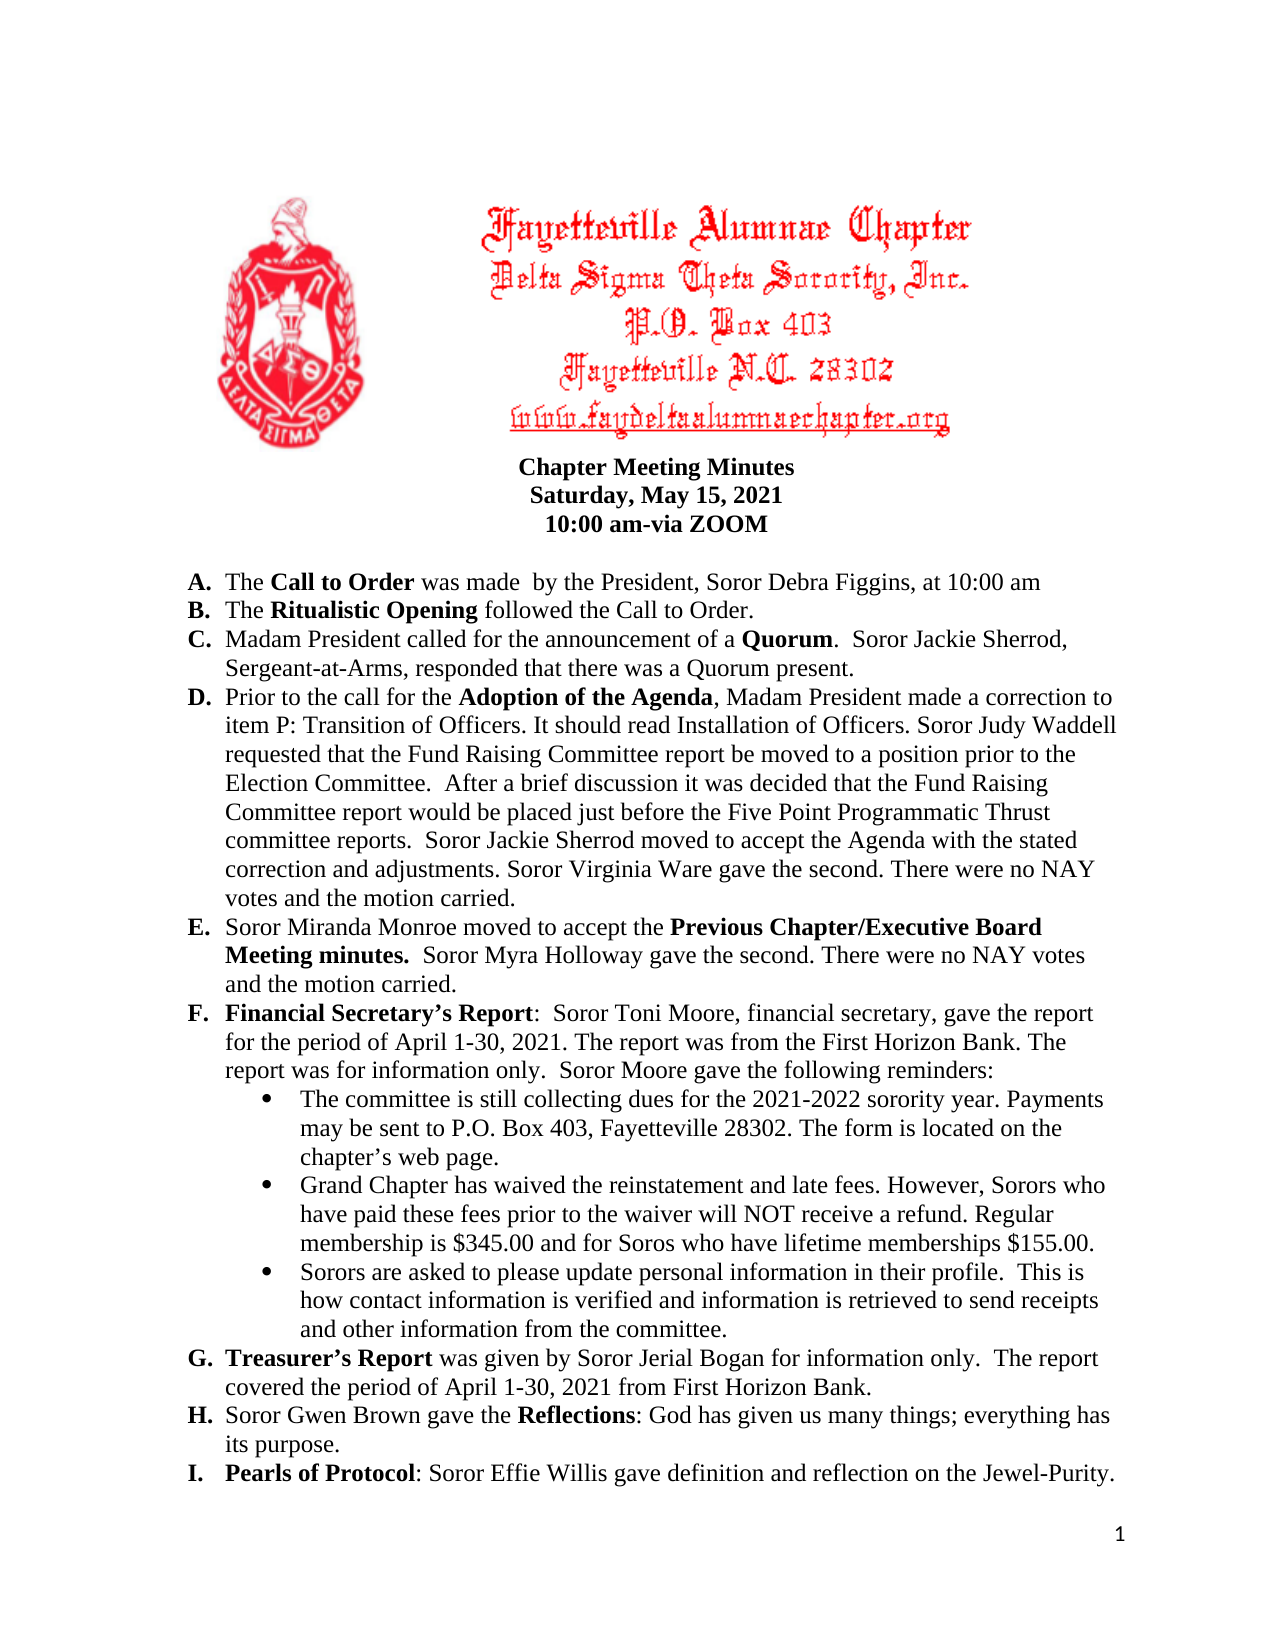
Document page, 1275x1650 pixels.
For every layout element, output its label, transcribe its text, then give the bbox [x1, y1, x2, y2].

list Pearls of Protocol: Soror Effie Willis gave definition and reflection on the Jewel-Purity. [187, 1458, 1125, 1487]
list Prior to the call for the Adoption of the Agenda, Madam President made a correction to item P: Transition of Officers. It should read Installation of Officers. Soror Judy Waddell requested that the Fund Raising Committee report be moved to a position prior to the Election Committee. After a brief discussion it was decided that the Fund Raising Committee report would be placed just before the Five Point Programmatic Thrust committee reports. Soror Jackie Sherrod moved to accept the Agenda with the stated correction and adjustments. Soror Virginia Ware gave the second. There were no NAY votes and the motion carried. [187, 682, 1125, 912]
list Treasurer’s Report was given by Soror Jerial Bogan for information only. The report covered the period of April 1-30, 2021 from First Horizon Bank. [187, 1343, 1125, 1400]
list Soror Miranda Monroe moved to accept the Previous Chapter/Executive Board Meeting minutes. Soror Myra Holloway gave the second. There were no NAY votes and the motion carried. [187, 912, 1125, 998]
text Chapter Meeting Minutes [150, 452, 1125, 480]
list Grand Chapter has waived the reinstatement and late fees. However, Sorors who have paid these fees prior to the waiver will NOT receive a refund. Regular membership is $345.00 and for Soros who have lifetime memberships $155.00. [262, 1170, 1125, 1257]
list The committee is still collecting dues for the 2021-2022 sorority year. Payments may be sent to P.O. Box 403, Fayetteville 28302. The form is located on the chapter’s web page. [262, 1084, 1125, 1170]
list Financial Secretary’s Report: Soror Toni Moore, financial secretary, gave the report for the period of April 1-30, 2021. The report was from the First Horizon Bank. The report was for information only. Soror Moore gave the following reminders: [187, 998, 1125, 1084]
list Sorors are asked to please update personal information in their profile. This is how contact information is verified and information is retrieved to send receipts and other information from the committee. [262, 1257, 1125, 1343]
list The Call to Order was made by the President, Soror Debra Figgins, at 10:00 am [187, 567, 1125, 595]
list Madam President called for the announcement of a Quorum. Soror Jackie Sherrod, Sergeant-at-Arms, responded that there was a Quorum present. [187, 624, 1125, 682]
list Soror Gwen Brown gave the Reflections: God has given us many things; everything has its purpose. [187, 1400, 1125, 1458]
text 10:00 am-via ZOOM [150, 509, 1125, 538]
picture [216, 190, 1097, 452]
list The Ritualistic Opening followed the Call to Order. [187, 595, 1125, 624]
text Saturday, May 15, 2021 [150, 480, 1125, 509]
